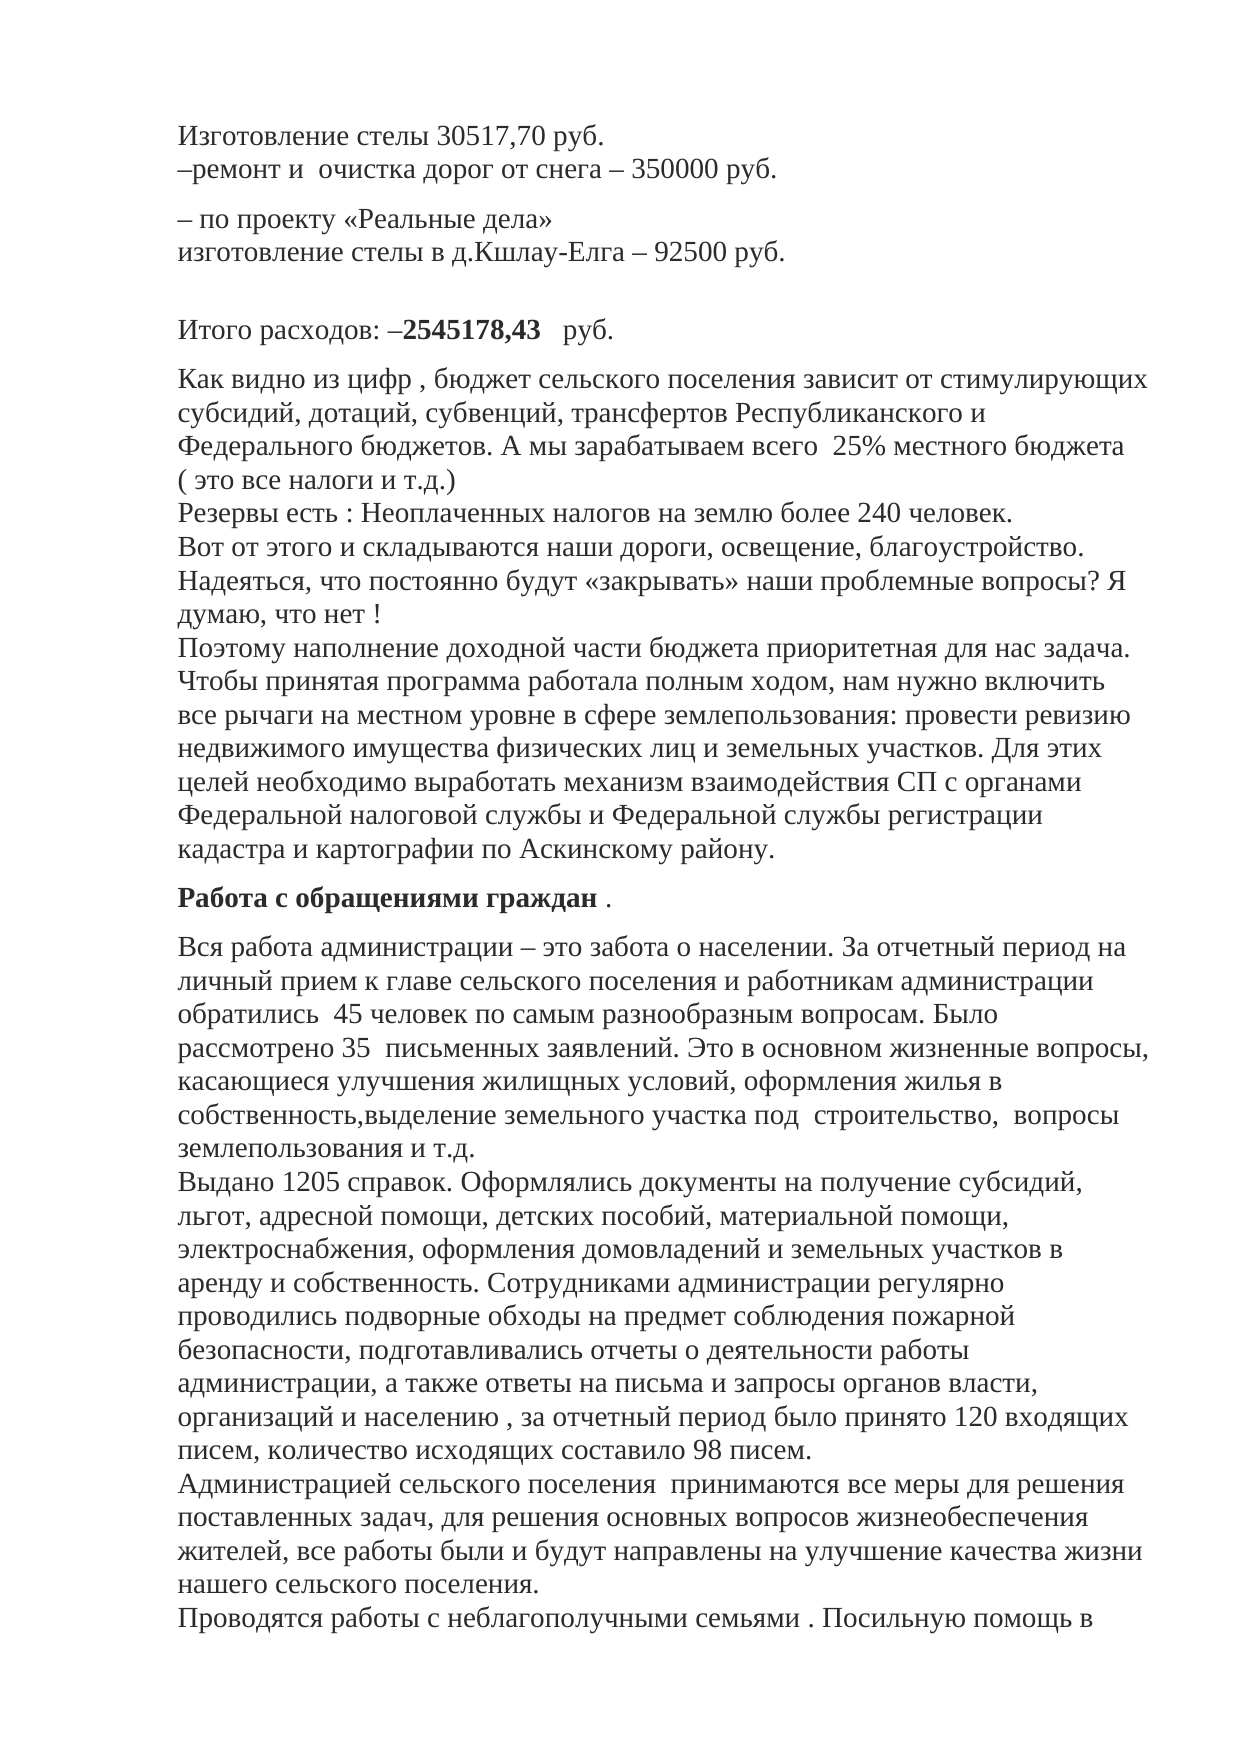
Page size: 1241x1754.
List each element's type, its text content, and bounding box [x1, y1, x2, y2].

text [177, 929, 1152, 1634]
text Как видно из цифр , бюджет сельского поселения зависит от стимулирующих субсидий, дотаций, субвенций, трансфертов Республиканского и Федерального бюджетов. А мы зарабатываем всего 25% местного бюджета ( это все налоги и т.д.) Резервы есть : Неоплаченных налогов на землю более 240 человек. Вот от этого и складываются наши дороги, освещение, благоустройство. Надеяться, что постоянно будут «закрывать» наши проблемные вопросы? Я думаю, что нет ! Поэтому наполнение доходной части бюджета приоритетная для нас задача. Чтобы принятая программа работала полным ходом, нам нужно включить все рычаги на местном уровне в сфере землепользования: провести ревизию недвижимого имущества физических лиц и земельных участков. Для этих целей необходимо выработать механизм взаимодействия СП с органами Федеральной налоговой службы и Федеральной службы регистрации кадастра и картографии по Аскинскому району. [177, 361, 1152, 864]
text – по проекту «Реальные дела» изготовление стелы в д.Кшлау-Елга – 92500 руб. [177, 201, 1152, 297]
text Итого расходов: –2545178,43 руб. [177, 312, 1152, 346]
text Изготовление стелы 30517,70 руб. –ремонт и очистка дорог от снега – 350000 руб. [177, 118, 1152, 185]
text Работа с обращениями граждан . [177, 880, 1152, 914]
